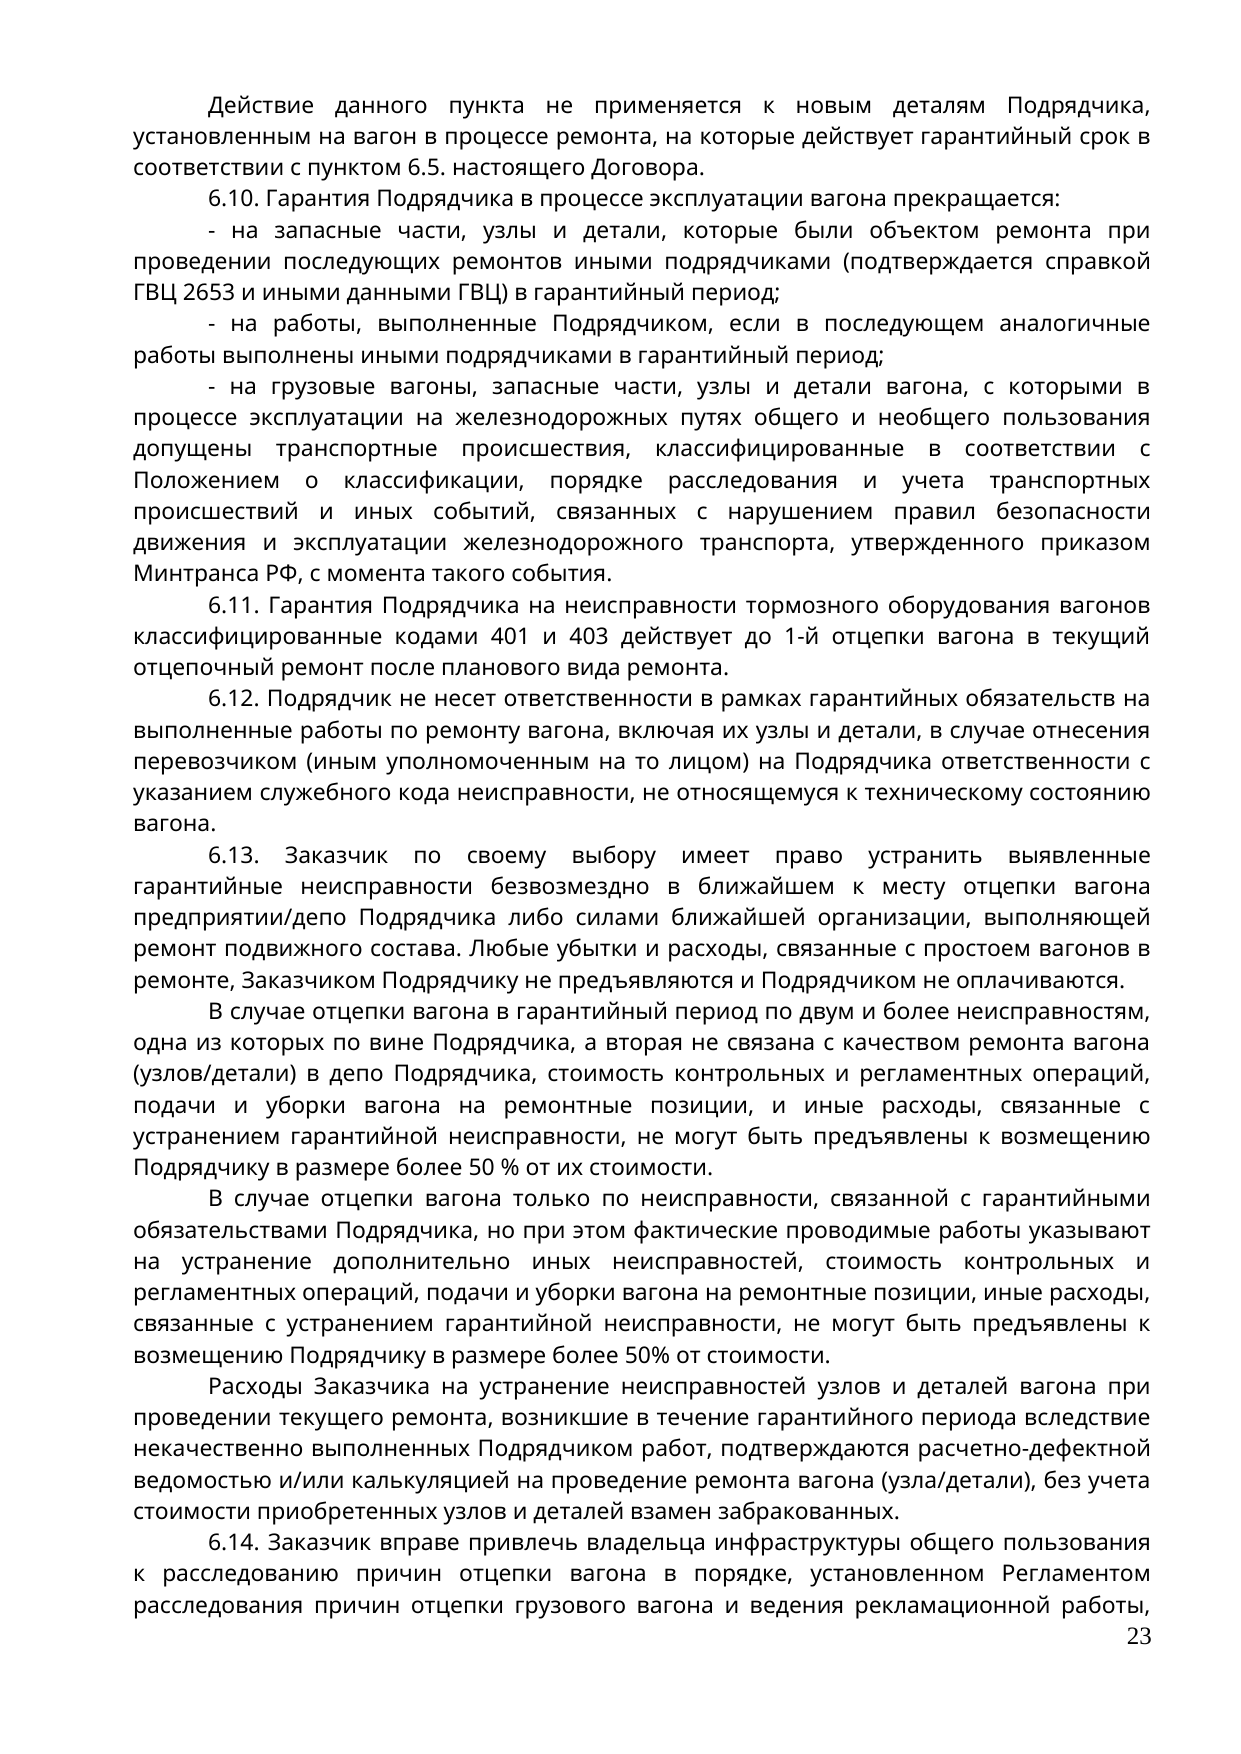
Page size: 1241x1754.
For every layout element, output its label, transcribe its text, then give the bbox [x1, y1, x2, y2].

text 6.13. Заказчик по своему выбору имеет право устранить выявленные гарантийные неисправности безвозмездно в ближайшем к месту отцепки вагона предприятии/депо Подрядчика либо силами ближайшей организации, выполняющей ремонт подвижного состава. Любые убытки и расходы, связанные с простоем вагонов в ремонте, Заказчиком Подрядчику не предъявляются и Подрядчиком не оплачиваются. [133, 839, 1152, 995]
text 6.12. Подрядчик не несет ответственности в рамках гарантийных обязательств на выполненные работы по ремонту вагона, включая их узлы и детали, в случае отнесения перевозчиком (иным уполномоченным на то лицом) на Подрядчика ответственности с указанием служебного кода неисправности, не относящемуся к техническому состоянию вагона. [133, 682, 1152, 839]
text Расходы Заказчика на устранение неисправностей узлов и деталей вагона при проведении текущего ремонта, возникшие в течение гарантийного периода вследствие некачественно выполненных Подрядчиком работ, подтверждаются расчетно-дефектной ведомостью и/или калькуляцией на проведение ремонта вагона (узла/детали), без учета стоимости приобретенных узлов и деталей взамен забракованных. [133, 1370, 1152, 1526]
text 6.10. Гарантия Подрядчика в процессе эксплуатации вагона прекращается: [133, 182, 1152, 214]
text 6.11. Гарантия Подрядчика на неисправности тормозного оборудования вагонов классифицированные кодами 401 и 403 действует до 1-й отцепки вагона в текущий отцепочный ремонт после планового вида ремонта. [133, 589, 1152, 682]
text В случае отцепки вагона в гарантийный период по двум и более неисправностям, одна из которых по вине Подрядчика, а вторая не связана с качеством ремонта вагона (узлов/детали) в депо Подрядчика, стоимость контрольных и регламентных операций, подачи и уборки вагона на ремонтные позиции, и иные расходы, связанные с устранением гарантийной неисправности, не могут быть предъявлены к возмещению Подрядчику в размере более 50 % от их стоимости. [133, 995, 1152, 1182]
text - на запасные части, узлы и детали, которые были объектом ремонта при проведении последующих ремонтов иными подрядчиками (подтверждается справкой ГВЦ 2653 и иными данными ГВЦ) в гарантийный период; [133, 214, 1152, 307]
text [133, 1526, 1152, 1620]
text В случае отцепки вагона только по неисправности, связанной с гарантийными обязательствами Подрядчика, но при этом фактические проводимые работы указывают на устранение дополнительно иных неисправностей, стоимость контрольных и регламентных операций, подачи и уборки вагона на ремонтные позиции, иные расходы, связанные с устранением гарантийной неисправности, не могут быть предъявлены к возмещению Подрядчику в размере более 50% от стоимости. [133, 1182, 1152, 1370]
text - на работы, выполненные Подрядчиком, если в последующем аналогичные работы выполнены иными подрядчиками в гарантийный период; [133, 307, 1152, 370]
text - на грузовые вагоны, запасные части, узлы и детали вагона, с которыми в процессе эксплуатации на железнодорожных путях общего и необщего пользования допущены транспортные происшествия, классифицированные в соответствии с Положением о классификации, порядке расследования и учета транспортных происшествий и иных событий, связанных с нарушением правил безопасности движения и эксплуатации железнодорожного транспорта, утвержденного приказом Минтранса РФ, с момента такого события. [133, 370, 1152, 589]
text Действие данного пункта не применяется к новым деталям Подрядчика, установленным на вагон в процессе ремонта, на которые действует гарантийный срок в соответствии с пунктом 6.5. настоящего Договора. [133, 89, 1152, 182]
